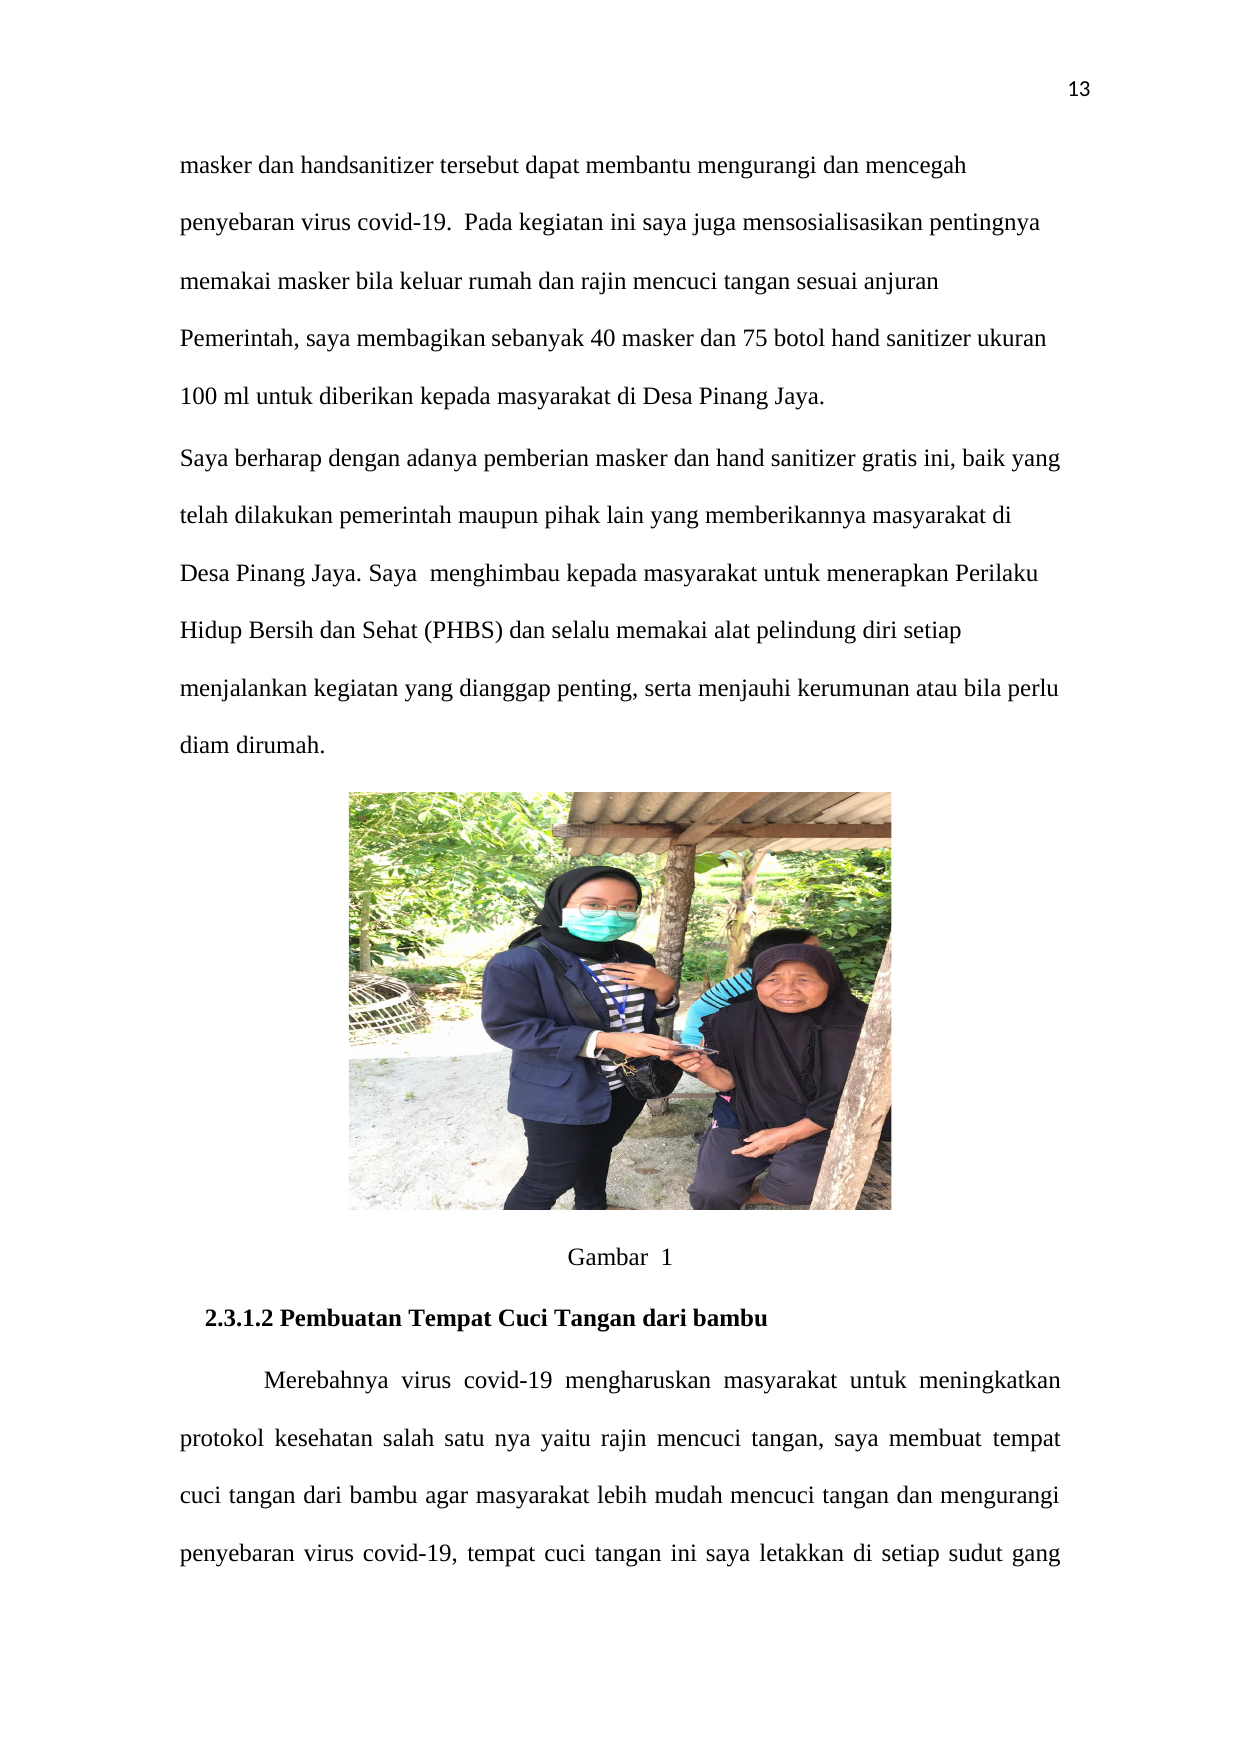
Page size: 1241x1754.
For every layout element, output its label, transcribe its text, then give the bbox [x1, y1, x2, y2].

text Gambar 1 [179, 1242, 1061, 1271]
picture [348, 792, 892, 1210]
text Saya berharap dengan adanya pemberian masker dan hand sanitizer gratis ini, baik yang telah dilakukan pemerintah maupun pihak lain yang memberikannya masyarakat di Desa Pinang Jaya. Saya menghimbau kepada masyarakat untuk menerapkan Perilaku Hidup Bersih dan Sehat (PHBS) dan selalu memakai alat pelindung diri setiap menjalankan kegiatan yang dianggap penting, serta menjauhi kerumunan atau bila perlu diam dirumah. [179, 443, 1061, 759]
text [179, 1365, 1061, 1566]
text 2.3.1.2 Pembuatan Tempat Cuci Tangan dari bambu [179, 1303, 1061, 1332]
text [179, 150, 1061, 410]
